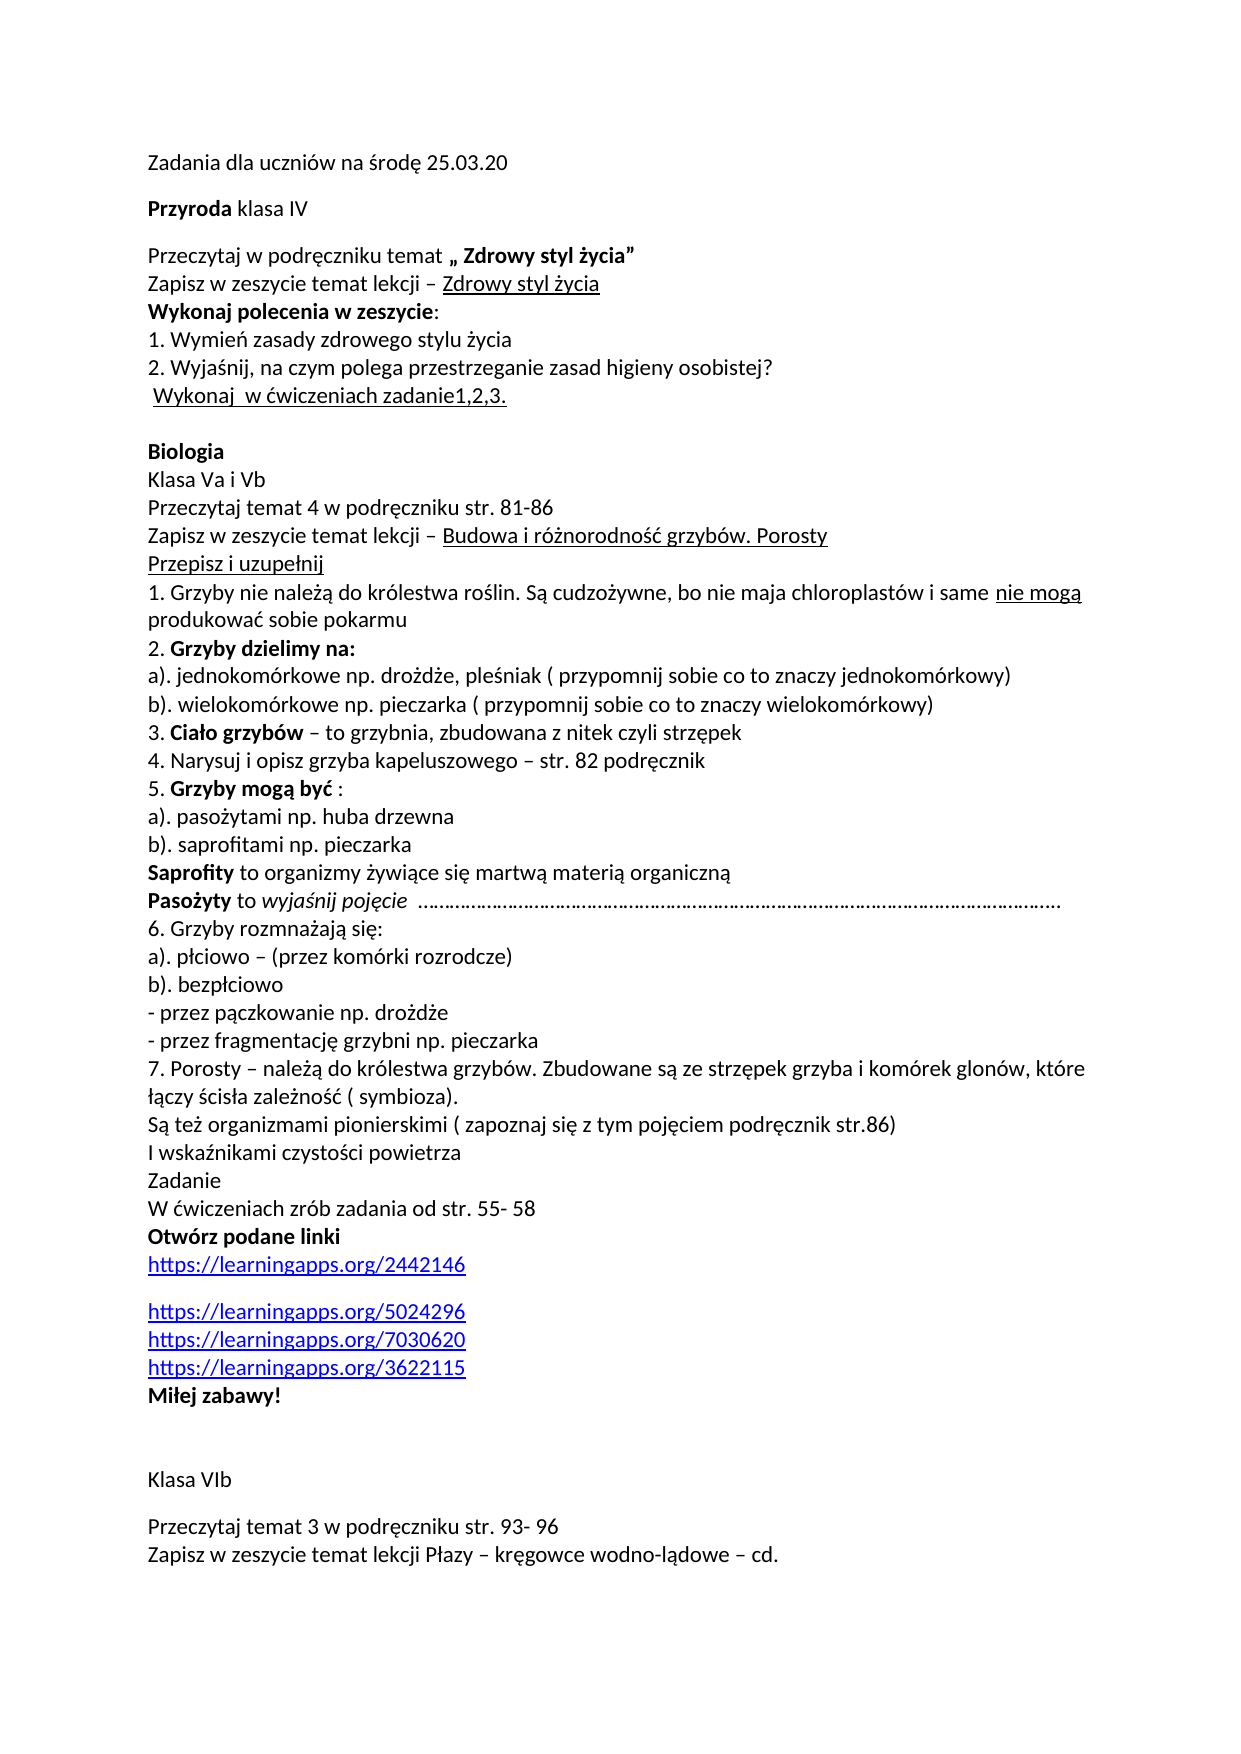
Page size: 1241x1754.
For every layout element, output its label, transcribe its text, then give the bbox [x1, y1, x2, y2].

text 1. Grzyby nie należą do królestwa roślin. Są cudzożywne, bo nie maja chloroplastów i same nie mogą produkować sobie pokarmu [148, 578, 1093, 634]
text b). bezpłciowo [148, 970, 1093, 998]
text 7. Porosty – należą do królestwa grzybów. Zbudowane są ze strzępek grzyba i komórek glonów, które łączy ścisła zależność ( symbioza). [148, 1054, 1093, 1110]
text Przeczytaj temat 3 w podręczniku str. 93- 96 [148, 1512, 1093, 1540]
text 2. Wyjaśnij, na czym polega przestrzeganie zasad higieny osobistej? [148, 353, 1093, 381]
text Przyroda klasa IV [148, 194, 1093, 222]
text Przeczytaj w podręczniku temat „ Zdrowy styl życia” [148, 241, 1093, 269]
text Zadanie [148, 1166, 1093, 1194]
text Pasożyty to wyjaśnij pojęcie ………………………………………………………………………………………………………….. [148, 886, 1093, 914]
text a). pasożytami np. huba drzewna [148, 802, 1093, 830]
text Zapisz w zeszycie temat lekcji – Budowa i różnorodność grzybów. Porosty [148, 522, 1093, 549]
text - przez fragmentację grzybni np. pieczarka [148, 1026, 1093, 1054]
text 1. Wymień zasady zdrowego stylu życia [148, 325, 1093, 353]
text Klasa VIb [148, 1465, 1093, 1493]
text a). płciowo – (przez komórki rozrodcze) [148, 942, 1093, 970]
text https://learningapps.org/5024296 [148, 1297, 1093, 1325]
text Są też organizmami pionierskimi ( zapoznaj się z tym pojęciem podręcznik str.86) [148, 1110, 1093, 1138]
text Wykonaj w ćwiczeniach zadanie1,2,3. [148, 381, 1093, 409]
text 3. Ciało grzybów – to grzybnia, zbudowana z nitek czyli strzępek [148, 718, 1093, 746]
text Klasa Va i Vb [148, 466, 1093, 493]
text Wykonaj polecenia w zeszycie: [148, 297, 1093, 325]
text Biologia [148, 437, 1093, 466]
text b). saprofitami np. pieczarka [148, 830, 1093, 858]
text Zadania dla uczniów na środę 25.03.20 [148, 148, 1093, 176]
text b). wielokomórkowe np. pieczarka ( przypomnij sobie co to znaczy wielokomórkowy) [148, 690, 1093, 718]
text Saprofity to organizmy żywiące się martwą materią organiczną [148, 858, 1093, 886]
text Miłej zabawy! [148, 1381, 1093, 1409]
text Przepisz i uzupełnij [148, 549, 1093, 578]
text 6. Grzyby rozmnażają się: [148, 914, 1093, 942]
text Przeczytaj temat 4 w podręczniku str. 81-86 [148, 493, 1093, 522]
text https://learningapps.org/7030620 [148, 1325, 1093, 1353]
text - przez pączkowanie np. drożdże [148, 998, 1093, 1026]
text https://learningapps.org/3622115 [148, 1353, 1093, 1381]
text 2. Grzyby dzielimy na: [148, 634, 1093, 662]
text 5. Grzyby mogą być : [148, 774, 1093, 802]
text W ćwiczeniach zrób zadania od str. 55- 58 [148, 1194, 1093, 1222]
text I wskaźnikami czystości powietrza [148, 1138, 1093, 1166]
text https://learningapps.org/2442146 [148, 1250, 1093, 1278]
text 4. Narysuj i opisz grzyba kapeluszowego – str. 82 podręcznik [148, 746, 1093, 774]
text Zapisz w zeszycie temat lekcji – Zdrowy styl życia [148, 269, 1093, 297]
text Zapisz w zeszycie temat lekcji Płazy – kręgowce wodno-lądowe – cd. [148, 1540, 1093, 1568]
text Otwórz podane linki [148, 1222, 1093, 1250]
text a). jednokomórkowe np. drożdże, pleśniak ( przypomnij sobie co to znaczy jednokomórkowy) [148, 662, 1093, 690]
